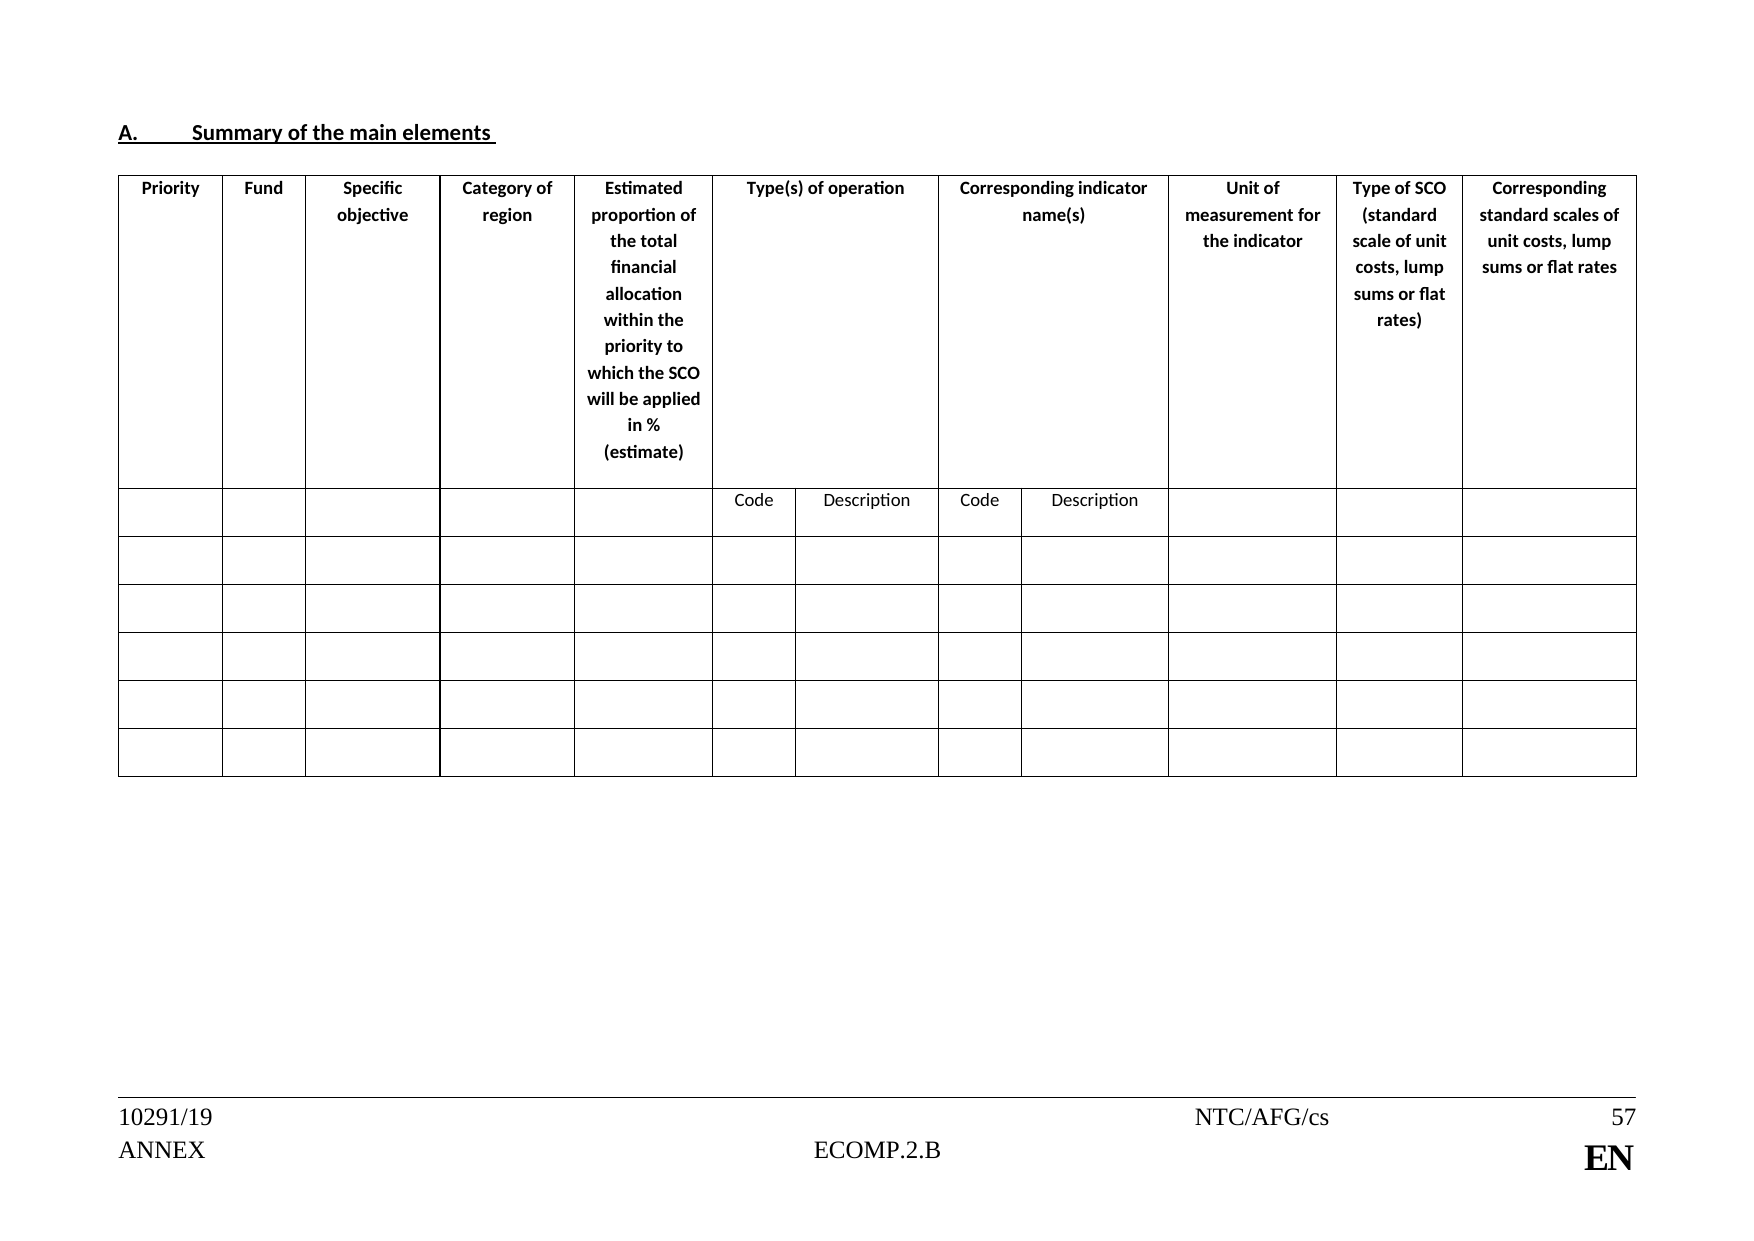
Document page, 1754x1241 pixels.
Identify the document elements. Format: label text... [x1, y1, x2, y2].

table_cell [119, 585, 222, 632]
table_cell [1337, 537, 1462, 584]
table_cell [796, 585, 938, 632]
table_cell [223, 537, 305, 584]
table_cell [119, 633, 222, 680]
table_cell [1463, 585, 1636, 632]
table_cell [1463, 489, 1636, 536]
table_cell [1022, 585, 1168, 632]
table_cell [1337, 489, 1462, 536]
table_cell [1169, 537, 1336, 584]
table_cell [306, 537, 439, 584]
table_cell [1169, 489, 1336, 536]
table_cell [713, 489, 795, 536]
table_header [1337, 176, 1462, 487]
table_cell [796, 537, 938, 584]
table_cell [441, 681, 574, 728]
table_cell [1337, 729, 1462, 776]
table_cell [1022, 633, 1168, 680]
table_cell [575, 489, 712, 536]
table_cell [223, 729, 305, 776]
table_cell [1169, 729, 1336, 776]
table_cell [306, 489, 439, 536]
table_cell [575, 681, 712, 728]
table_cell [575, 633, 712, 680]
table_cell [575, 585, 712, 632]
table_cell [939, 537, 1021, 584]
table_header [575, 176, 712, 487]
text A. Summary of the main elements [118, 118, 1636, 146]
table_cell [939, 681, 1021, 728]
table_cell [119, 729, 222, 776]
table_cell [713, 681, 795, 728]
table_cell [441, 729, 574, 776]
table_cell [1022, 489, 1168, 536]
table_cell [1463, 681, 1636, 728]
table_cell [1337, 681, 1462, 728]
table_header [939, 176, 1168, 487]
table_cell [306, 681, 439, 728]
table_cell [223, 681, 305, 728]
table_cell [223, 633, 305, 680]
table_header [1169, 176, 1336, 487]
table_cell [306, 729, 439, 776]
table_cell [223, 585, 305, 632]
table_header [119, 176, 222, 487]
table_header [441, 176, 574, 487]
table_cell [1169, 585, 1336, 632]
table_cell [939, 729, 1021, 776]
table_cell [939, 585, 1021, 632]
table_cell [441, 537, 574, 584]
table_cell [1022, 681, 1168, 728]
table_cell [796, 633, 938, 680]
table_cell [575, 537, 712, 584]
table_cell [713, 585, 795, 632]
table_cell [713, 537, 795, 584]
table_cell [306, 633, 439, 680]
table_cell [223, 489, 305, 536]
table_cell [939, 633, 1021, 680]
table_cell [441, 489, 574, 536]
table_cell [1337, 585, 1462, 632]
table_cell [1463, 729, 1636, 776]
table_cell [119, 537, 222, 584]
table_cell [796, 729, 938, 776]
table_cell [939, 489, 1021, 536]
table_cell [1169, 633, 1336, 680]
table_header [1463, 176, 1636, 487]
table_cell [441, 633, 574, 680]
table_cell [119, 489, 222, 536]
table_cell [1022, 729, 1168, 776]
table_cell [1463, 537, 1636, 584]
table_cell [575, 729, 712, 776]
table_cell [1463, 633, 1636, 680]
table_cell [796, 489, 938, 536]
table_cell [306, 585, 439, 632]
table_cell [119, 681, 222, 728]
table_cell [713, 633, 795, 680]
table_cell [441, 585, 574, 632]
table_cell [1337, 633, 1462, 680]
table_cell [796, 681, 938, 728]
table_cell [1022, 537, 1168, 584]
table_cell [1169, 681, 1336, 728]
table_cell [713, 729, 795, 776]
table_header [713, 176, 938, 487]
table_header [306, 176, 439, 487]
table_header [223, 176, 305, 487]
